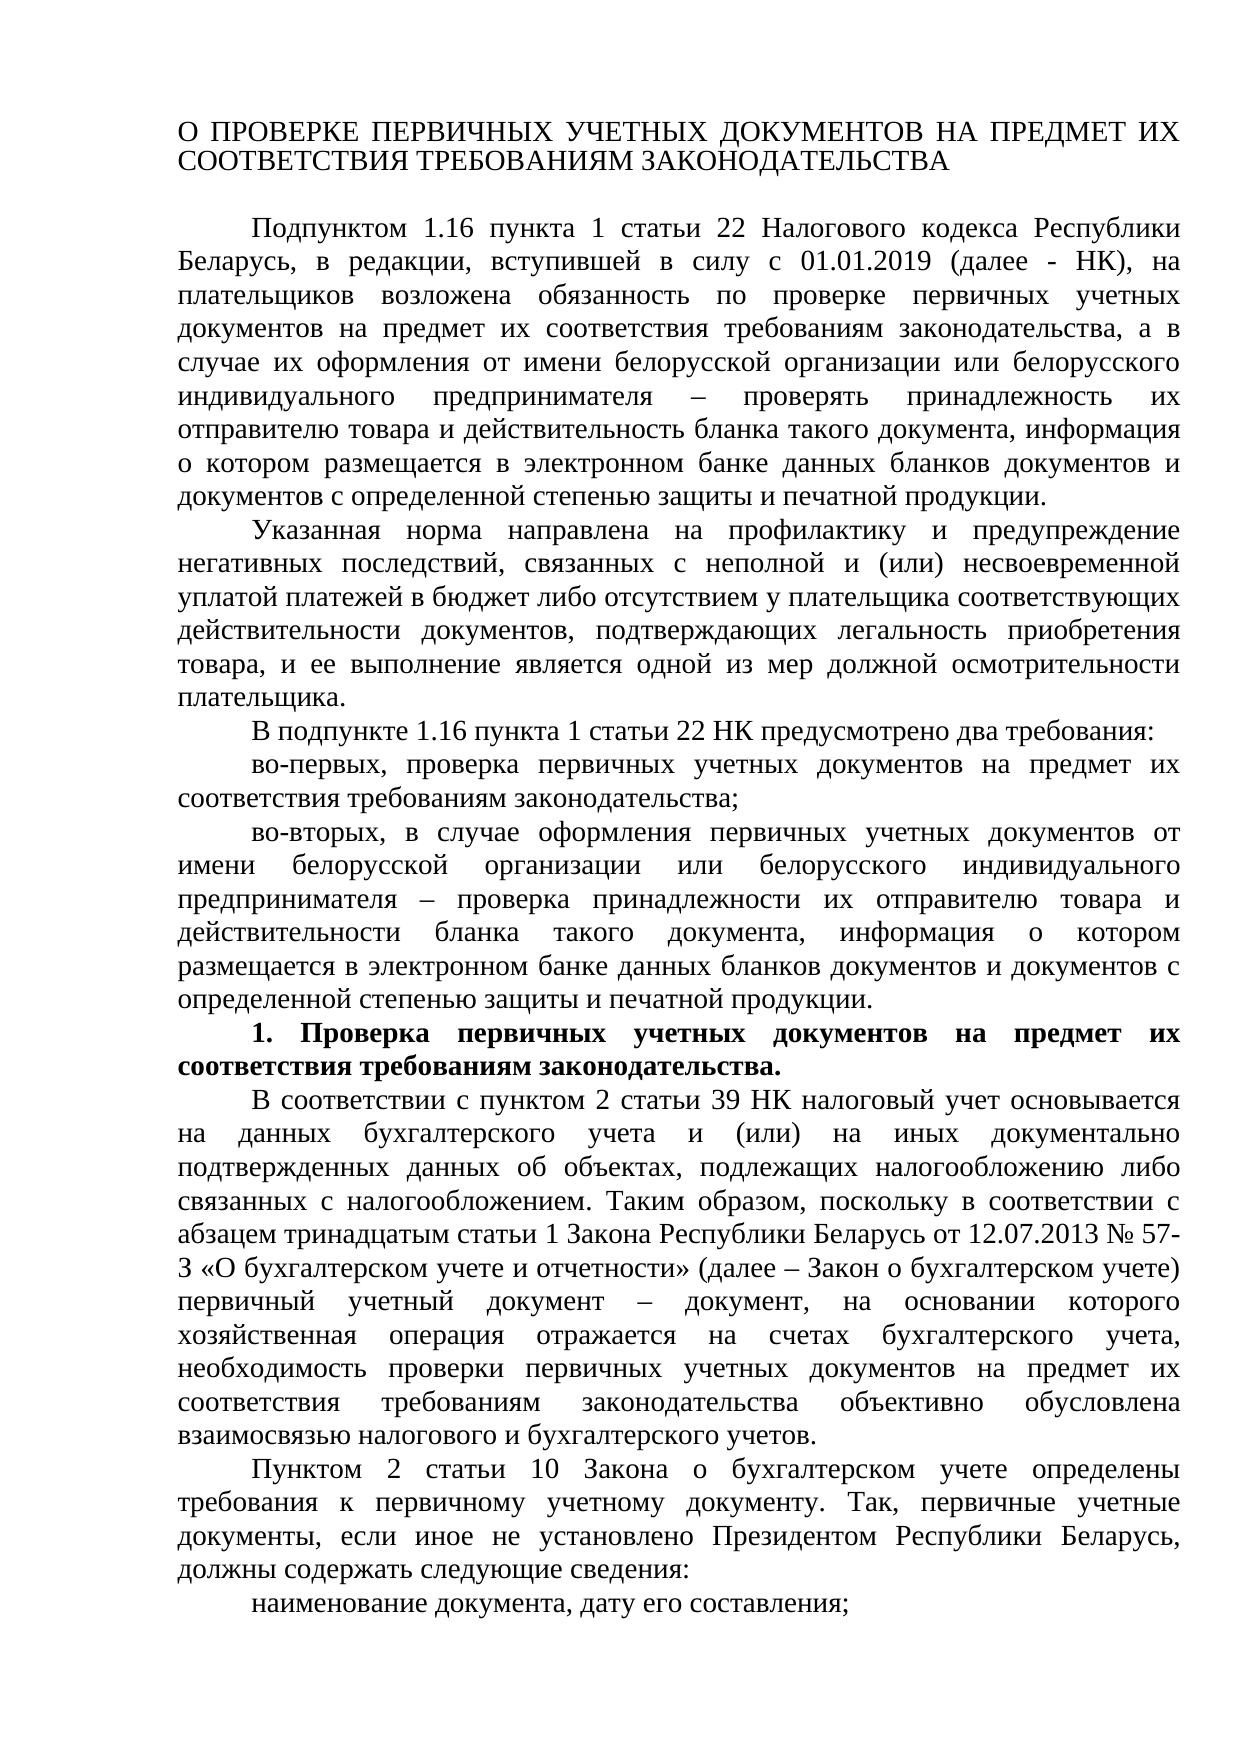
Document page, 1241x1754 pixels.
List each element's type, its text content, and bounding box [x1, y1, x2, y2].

text Указанная норма направлена на профилактику и предупреждение негативных последствий, связанных с неполной и (или) несвоевременной уплатой платежей в бюджет либо отсутствием у плательщика соответствующих действительности документов, подтверждающих легальность приобретения товара, и ее выполнение является одной из мер должной осмотрительности плательщика. [177, 512, 1181, 713]
text В соответствии с пунктом 2 статьи 39 НК налоговый учет основывается на данных бухгалтерского учета и (или) на иных документально подтвержденных данных об объектах, подлежащих налогообложению либо связанных с налогообложением. Таким образом, поскольку в соответствии с абзацем тринадцатым статьи 1 Закона Республики Беларусь от 12.07.2013 № 57-З «О бухгалтерском учете и отчетности» (далее – Закон о бухгалтерском учете) первичный учетный документ – документ, на основании которого хозяйственная операция отражается на счетах бухгалтерского учета, необходимость проверки первичных учетных документов на предмет их соответствия требованиям законодательства объективно обусловлена взаимосвязью налогового и бухгалтерского учетов. [177, 1082, 1181, 1451]
text О ПРОВЕРКЕ ПЕРВИЧНЫХ УЧЕТНЫХ ДОКУМЕНТОВ НА ПРЕДМЕТ ИХ СООТВЕТСТВИЯ ТРЕБОВАНИЯМ ЗАКОНОДАТЕЛЬСТВА [177, 118, 1181, 176]
text во-первых, проверка первичных учетных документов на предмет их соответствия требованиям законодательства; [177, 747, 1181, 814]
text во-вторых, в случае оформления первичных учетных документов от имени белорусской организации или белорусского индивидуального предпринимателя – проверка принадлежности их отправителю товара и действительности бланка такого документа, информация о котором размещается в электронном банке данных бланков документов и документов с определенной степенью защиты и печатной продукции. [177, 814, 1181, 1015]
text наименование документа, дату его составления; [177, 1585, 1181, 1619]
text Подпунктом 1.16 пункта 1 статьи 22 Налогового кодекса Республики Беларусь, в редакции, вступившей в силу с 01.01.2019 (далее - НК), на плательщиков возложена обязанность по проверке первичных учетных документов на предмет их соответствия требованиям законодательства, а в случае их оформления от имени белорусской организации или белорусского индивидуального предпринимателя – проверять принадлежность их отправителю товара и действительность бланка такого документа, информация о котором размещается в электронном банке данных бланков документов и документов с определенной степенью защиты и печатной продукции. [177, 210, 1181, 512]
text Пунктом 2 статьи 10 Закона о бухгалтерском учете определены требования к первичному учетному документу. Так, первичные учетные документы, если иное не установлено Президентом Республики Беларусь, должны содержать следующие сведения: [177, 1451, 1181, 1585]
text 1. Проверка первичных учетных документов на предмет их соответствия требованиям законодательства. [177, 1015, 1181, 1082]
text В подпункте 1.16 пункта 1 статьи 22 НК предусмотрено два требования: [177, 713, 1181, 747]
